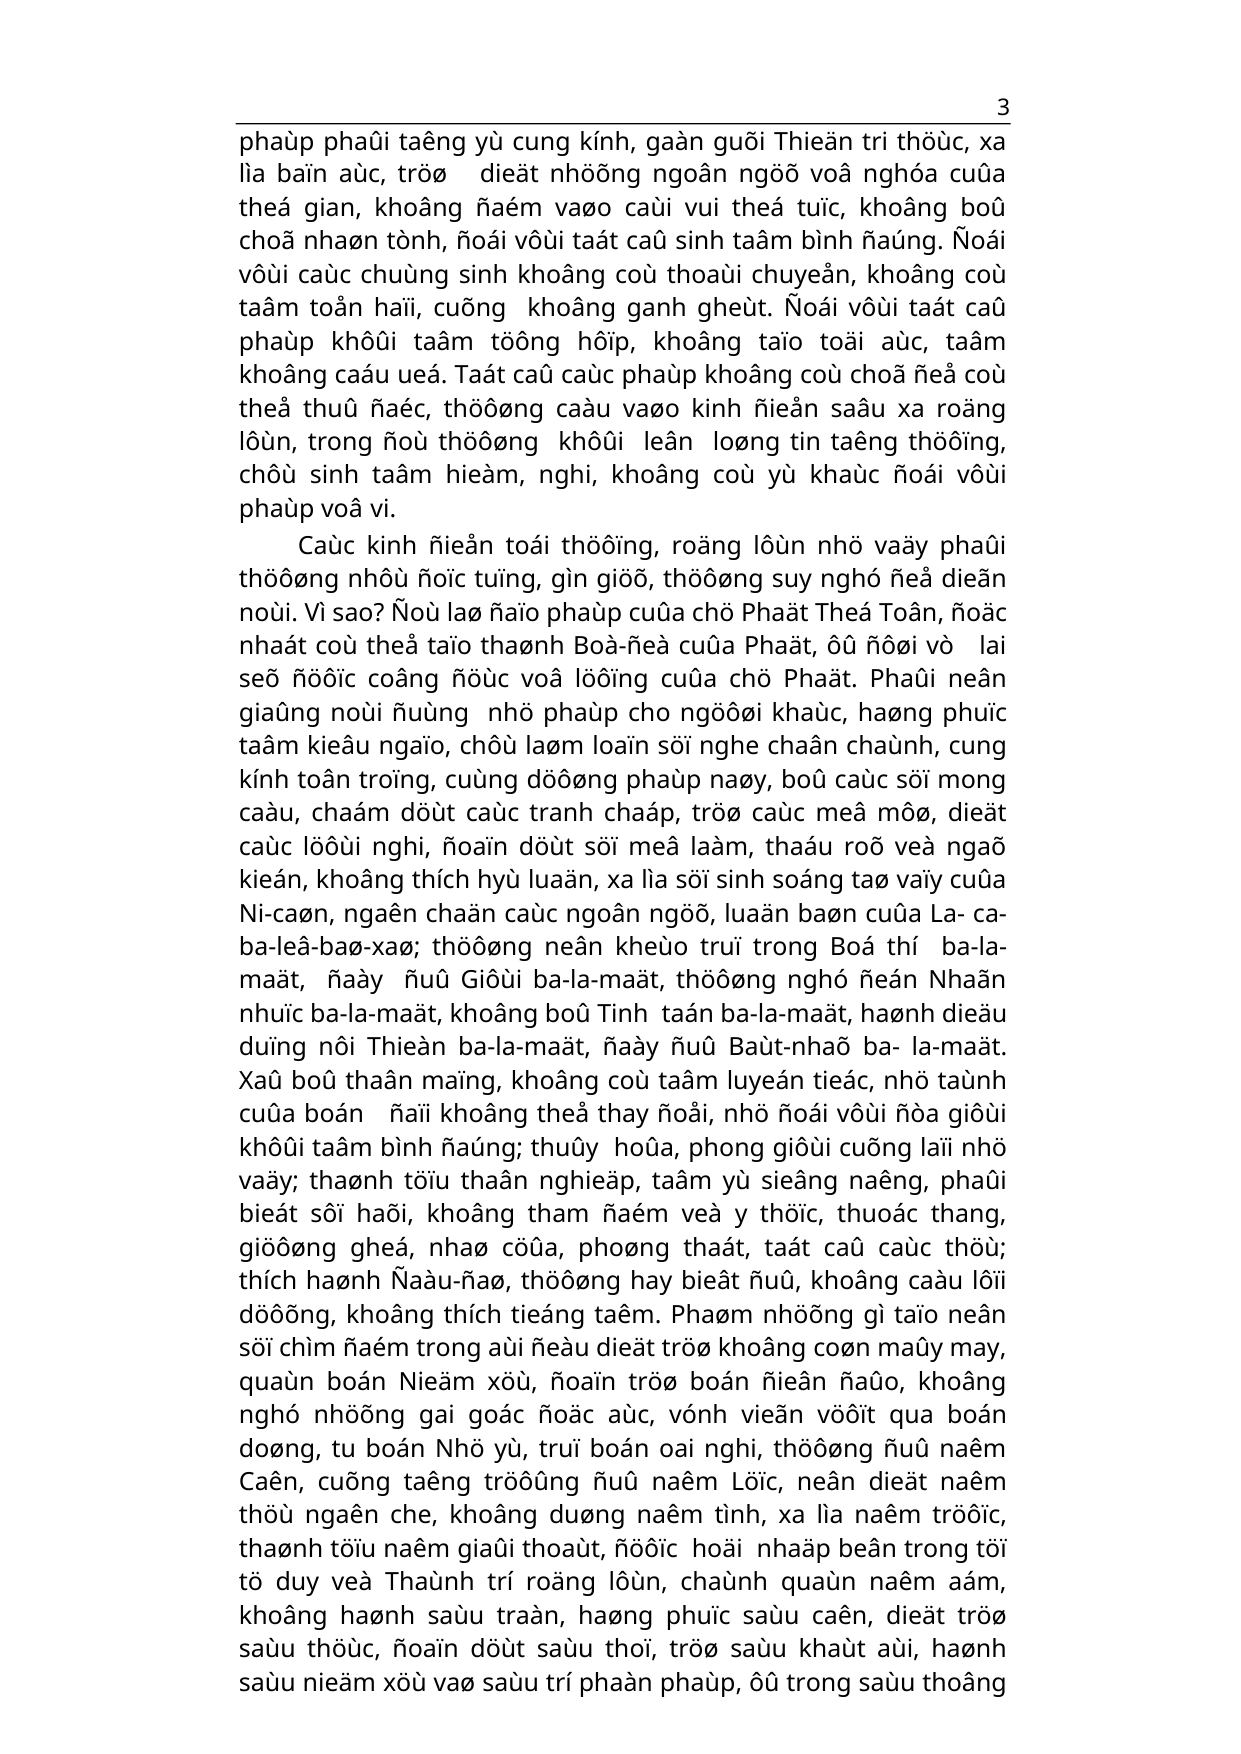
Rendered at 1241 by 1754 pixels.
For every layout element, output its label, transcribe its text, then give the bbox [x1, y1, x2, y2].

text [239, 528, 1008, 1698]
text phaùp phaûi taêng yù cung kính, gaàn guõi Thieän tri thöùc, xa lìa baïn aùc, tröø dieät nhöõng ngoân ngöõ voâ nghóa cuûa theá gian, khoâng ñaém vaøo caùi vui theá tuïc, khoâng boû choã nhaøn tònh, ñoái vôùi taát caû sinh taâm bình ñaúng. Ñoái vôùi caùc chuùng sinh khoâng coù thoaùi chuyeån, khoâng coù taâm toån haïi, cuõng khoâng ganh gheùt. Ñoái vôùi taát caû phaùp khôûi taâm töông hôïp, khoâng taïo toäi aùc, taâm khoâng caáu ueá. Taát caû caùc phaùp khoâng coù choã ñeå coù theå thuû ñaéc, thöôøng caàu vaøo kinh ñieån saâu xa roäng lôùn, trong ñoù thöôøng khôûi leân loøng tin taêng thöôïng, chôù sinh taâm hieàm, nghi, khoâng coù yù khaùc ñoái vôùi phaùp voâ vi. [239, 123, 1008, 524]
